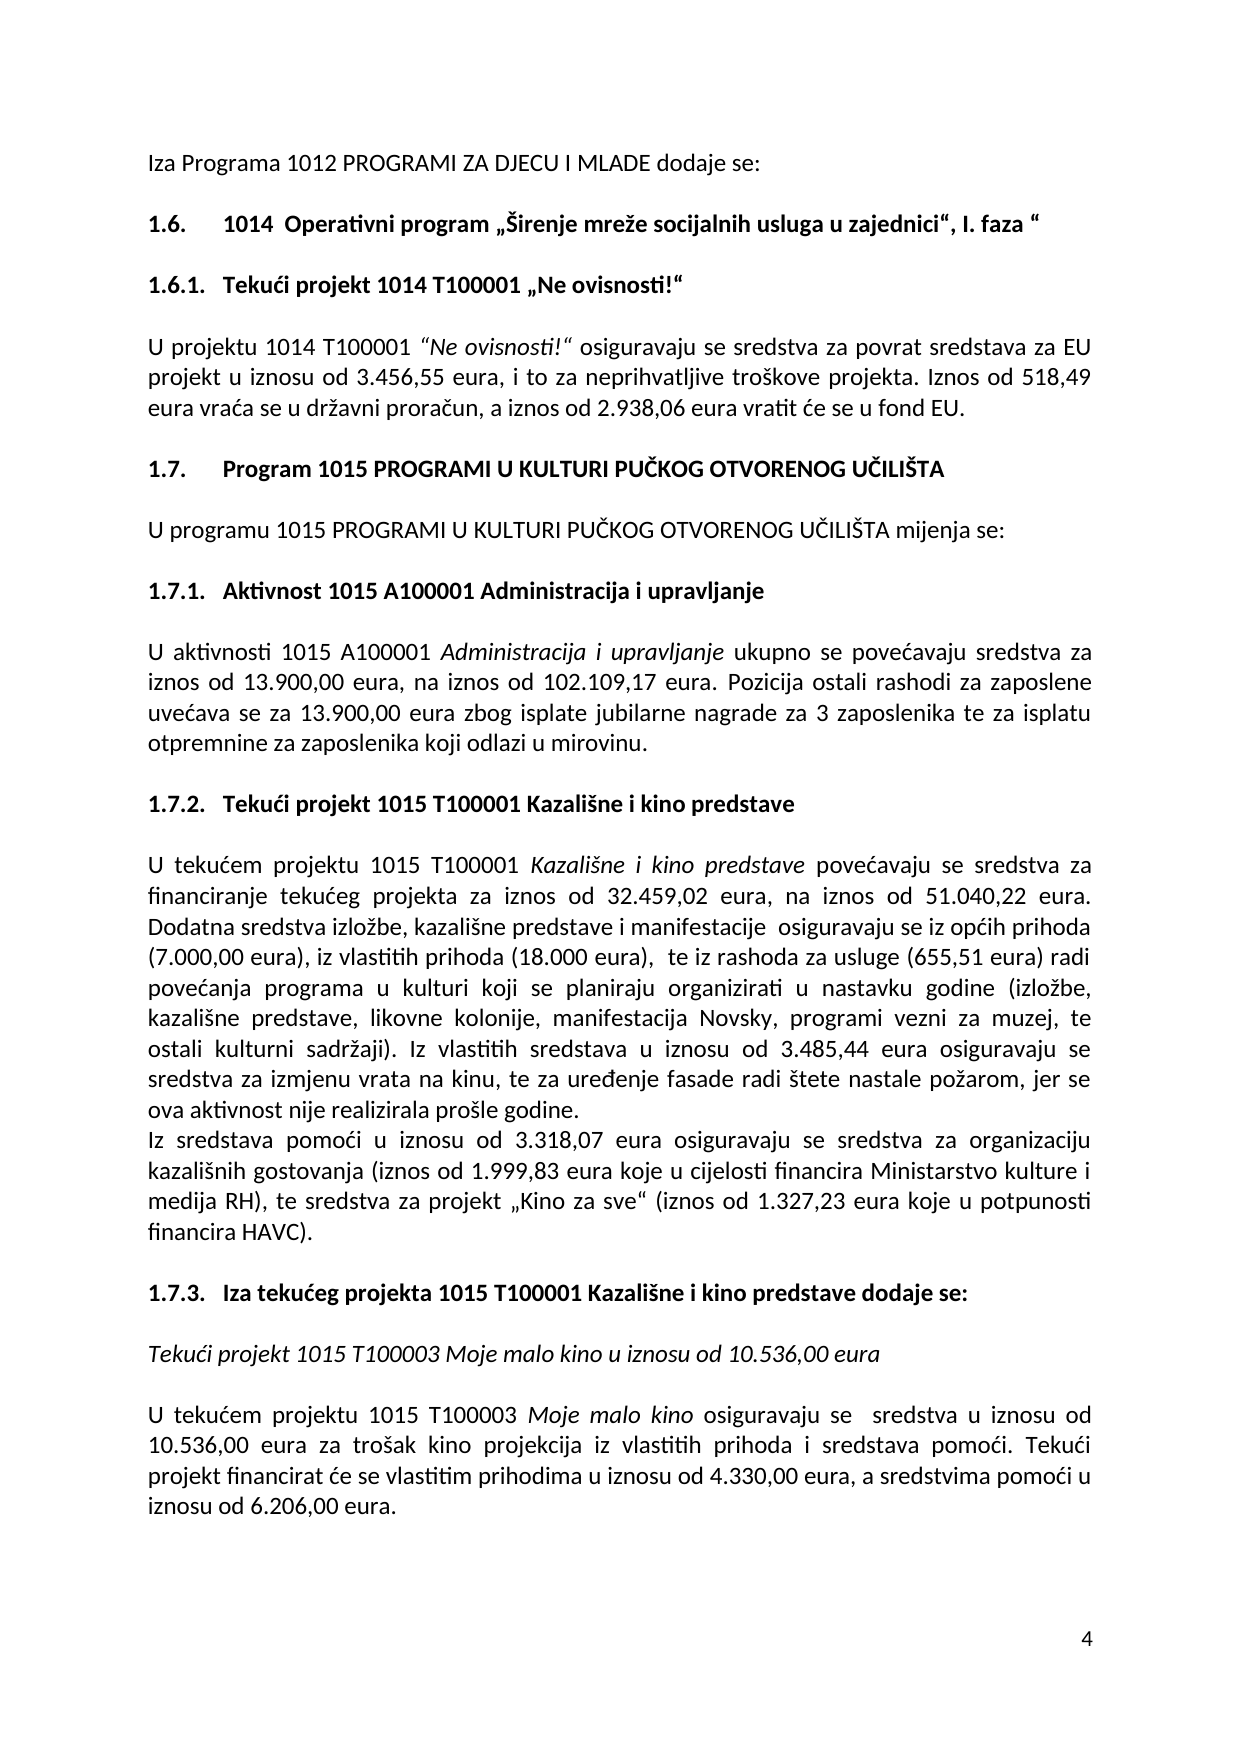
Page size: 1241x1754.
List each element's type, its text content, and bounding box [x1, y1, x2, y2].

text U aktivnosti 1015 A100001 Administracija i upravljanje ukupno se povećavaju sredstva za iznos od 13.900,00 eura, na iznos od 102.109,17 eura. Pozicija ostali rashodi za zaposlene uvećava se za 13.900,00 eura zbog isplate jubilarne nagrade za 3 zaposlenika te za isplatu otpremnine za zaposlenika koji odlazi u mirovinu. [148, 636, 1093, 758]
text U tekućem projektu 1015 T100001 Kazališne i kino predstave povećavaju se sredstva za financiranje tekućeg projekta za iznos od 32.459,02 eura, na iznos od 51.040,22 eura. Dodatna sredstva izložbe, kazališne predstave i manifestacije osiguravaju se iz općih prihoda (7.000,00 eura), iz vlastitih prihoda (18.000 eura), te iz rashoda za usluge (655,51 eura) radi povećanja programa u kulturi koji se planiraju organizirati u nastavku godine (izložbe, kazališne predstave, likovne kolonije, manifestacija Novsky, programi vezni za muzej, te ostali kulturni sadržaji). Iz vlastitih sredstava u iznosu od 3.485,44 eura osiguravaju se sredstva za izmjenu vrata na kinu, te za uređenje fasade radi štete nastale požarom, jer se ova aktivnost nije realizirala prošle godine. [148, 849, 1093, 1124]
list Program 1015 PROGRAMI U KULTURI PUČKOG OTVORENOG UČILIŠTA [148, 453, 1093, 483]
text U programu 1015 PROGRAMI U KULTURI PUČKOG OTVORENOG UČILIŠTA mijenja se: [148, 514, 1093, 544]
list 1014 Operativni program „Širenje mreže socijalnih usluga u zajednici“, I. faza “ [148, 209, 1093, 239]
text Iza Programa 1012 PROGRAMI ZA DJECU I MLADE dodaje se: [148, 148, 1093, 178]
list Tekući projekt 1015 T100001 Kazališne i kino predstave [148, 788, 1093, 819]
text U projektu 1014 T100001 “Ne ovisnosti!“ osiguravaju se sredstva za povrat sredstava za EU projekt u iznosu od 3.456,55 eura, i to za neprihvatljive troškove projekta. Iznos od 518,49 eura vraća se u državni proračun, a iznos od 2.938,06 eura vratit će se u fond EU. [148, 331, 1093, 422]
text Iz sredstava pomoći u iznosu od 3.318,07 eura osiguravaju se sredstva za organizaciju kazališnih gostovanja (iznos od 1.999,83 eura koje u cijelosti financira Ministarstvo kulture i medija RH), te sredstva za projekt „Kino za sve“ (iznos od 1.327,23 eura koje u potpunosti financira HAVC). [148, 1124, 1093, 1246]
list Iza tekućeg projekta 1015 T100001 Kazališne i kino predstave dodaje se: [148, 1277, 1093, 1307]
text U tekućem projektu 1015 T100003 Moje malo kino osiguravaju se sredstva u iznosu od 10.536,00 eura za trošak kino projekcija iz vlastitih prihoda i sredstava pomoći. Tekući projekt financirat će se vlastitim prihodima u iznosu od 4.330,00 eura, a sredstvima pomoći u iznosu od 6.206,00 eura. [148, 1399, 1093, 1521]
text Tekući projekt 1015 T100003 Moje malo kino u iznosu od 10.536,00 eura [148, 1338, 1093, 1368]
list Aktivnost 1015 A100001 Administracija i upravljanje [148, 575, 1093, 605]
list Tekući projekt 1014 T100001 „Ne ovisnosti!“ [148, 270, 1093, 300]
